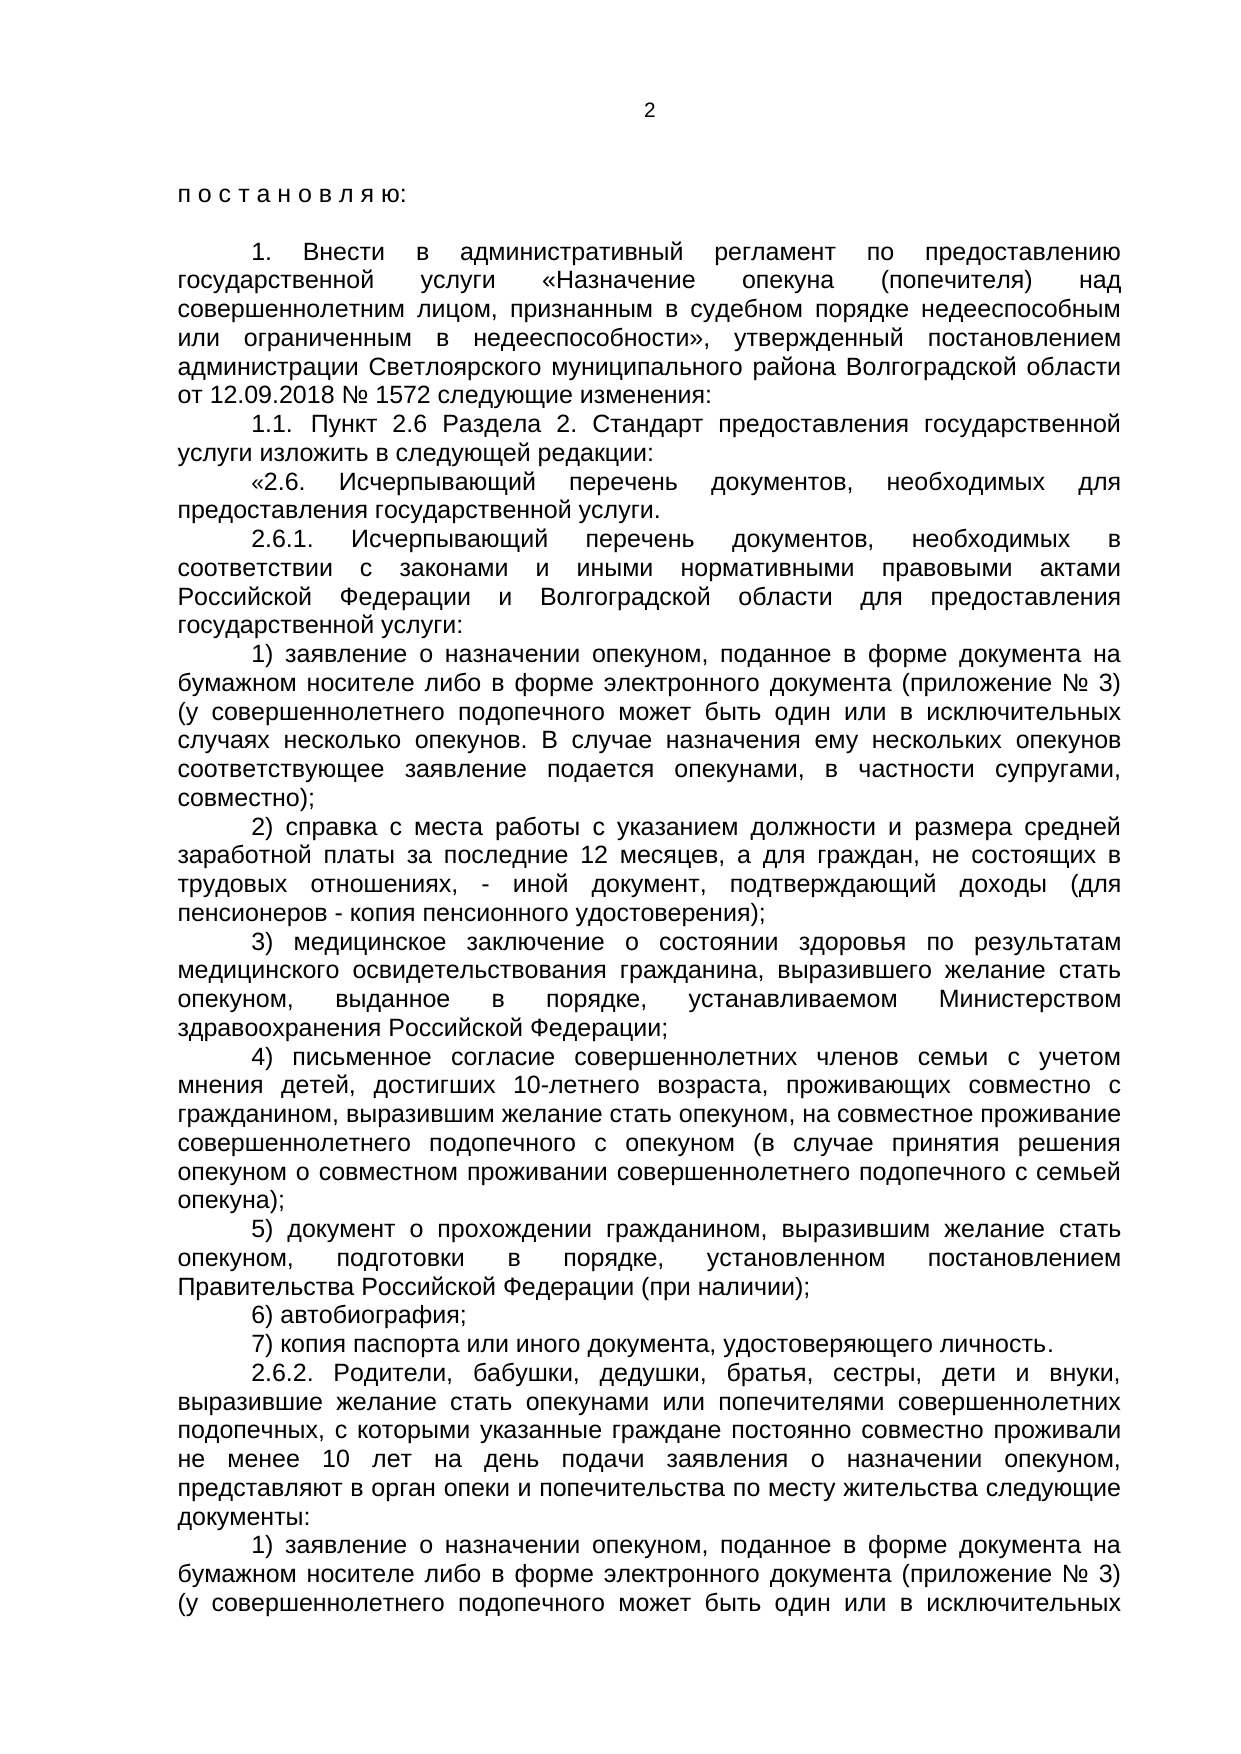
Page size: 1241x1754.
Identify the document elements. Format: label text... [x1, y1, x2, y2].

text 6) автобиография; [177, 1301, 1122, 1329]
text «2.6. Исчерпывающий перечень документов, необходимых для предоставления государственной услуги. [177, 467, 1122, 524]
text 2.6.1. Исчерпывающий перечень документов, необходимых в соответствии с законами и иными нормативными правовыми актами Российской Федерации и Волгоградской области для предоставления государственной услуги: [177, 524, 1122, 639]
text 7) копия паспорта или иного документа, удостоверяющего личность. [177, 1329, 1122, 1358]
text 5) документ о прохождении гражданином, выразившим желание стать опекуном, подготовки в порядке, установленном постановлением Правительства Российской Федерации (при наличии); [177, 1214, 1122, 1301]
text п о с т а н о в л я ю: [177, 179, 1122, 208]
text 2) справка с места работы с указанием должности и размера средней заработной платы за последние 12 месяцев, а для граждан, не состоящих в трудовых отношениях, - иной документ, подтверждающий доходы (для пенсионеров - копия пенсионного удостоверения); [177, 812, 1122, 927]
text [177, 1531, 1122, 1617]
text 3) медицинское заключение о состоянии здоровья по результатам медицинского освидетельствования гражданина, выразившего желание стать опекуном, выданное в порядке, устанавливаемом Министерством здравоохранения Российской Федерации; [177, 927, 1122, 1042]
text 4) письменное согласие совершеннолетних членов семьи с учетом мнения детей, достигших 10-летнего возраста, проживающих совместно с гражданином, выразившим желание стать опекуном, на совместное проживание совершеннолетнего подопечного с опекуном (в случае принятия решения опекуном о совместном проживании совершеннолетнего подопечного с семьей опекуна); [177, 1042, 1122, 1214]
text 2.6.2. Родители, бабушки, дедушки, братья, сестры, дети и внуки, выразившие желание стать опекунами или попечителями совершеннолетних подопечных, с которыми указанные граждане постоянно совместно проживали не менее 10 лет на день подачи заявления о назначении опекуном, представляют в орган опеки и попечительства по месту жительства следующие документы: [177, 1358, 1122, 1531]
list Пункт 2.6 Раздела 2. Стандарт предоставления государственной услуги изложить в следующей редакции: [177, 409, 1122, 467]
text 1. Внести в административный регламент по предоставлению государственной услуги «Назначение опекуна (попечителя) над совершеннолетним лицом, признанным в судебном порядке недееспособным или ограниченным в недееспособности», утвержденный постановлением администрации Светлоярского муниципального района Волгоградской области от 12.09.2018 № 1572 следующие изменения: [177, 237, 1122, 409]
